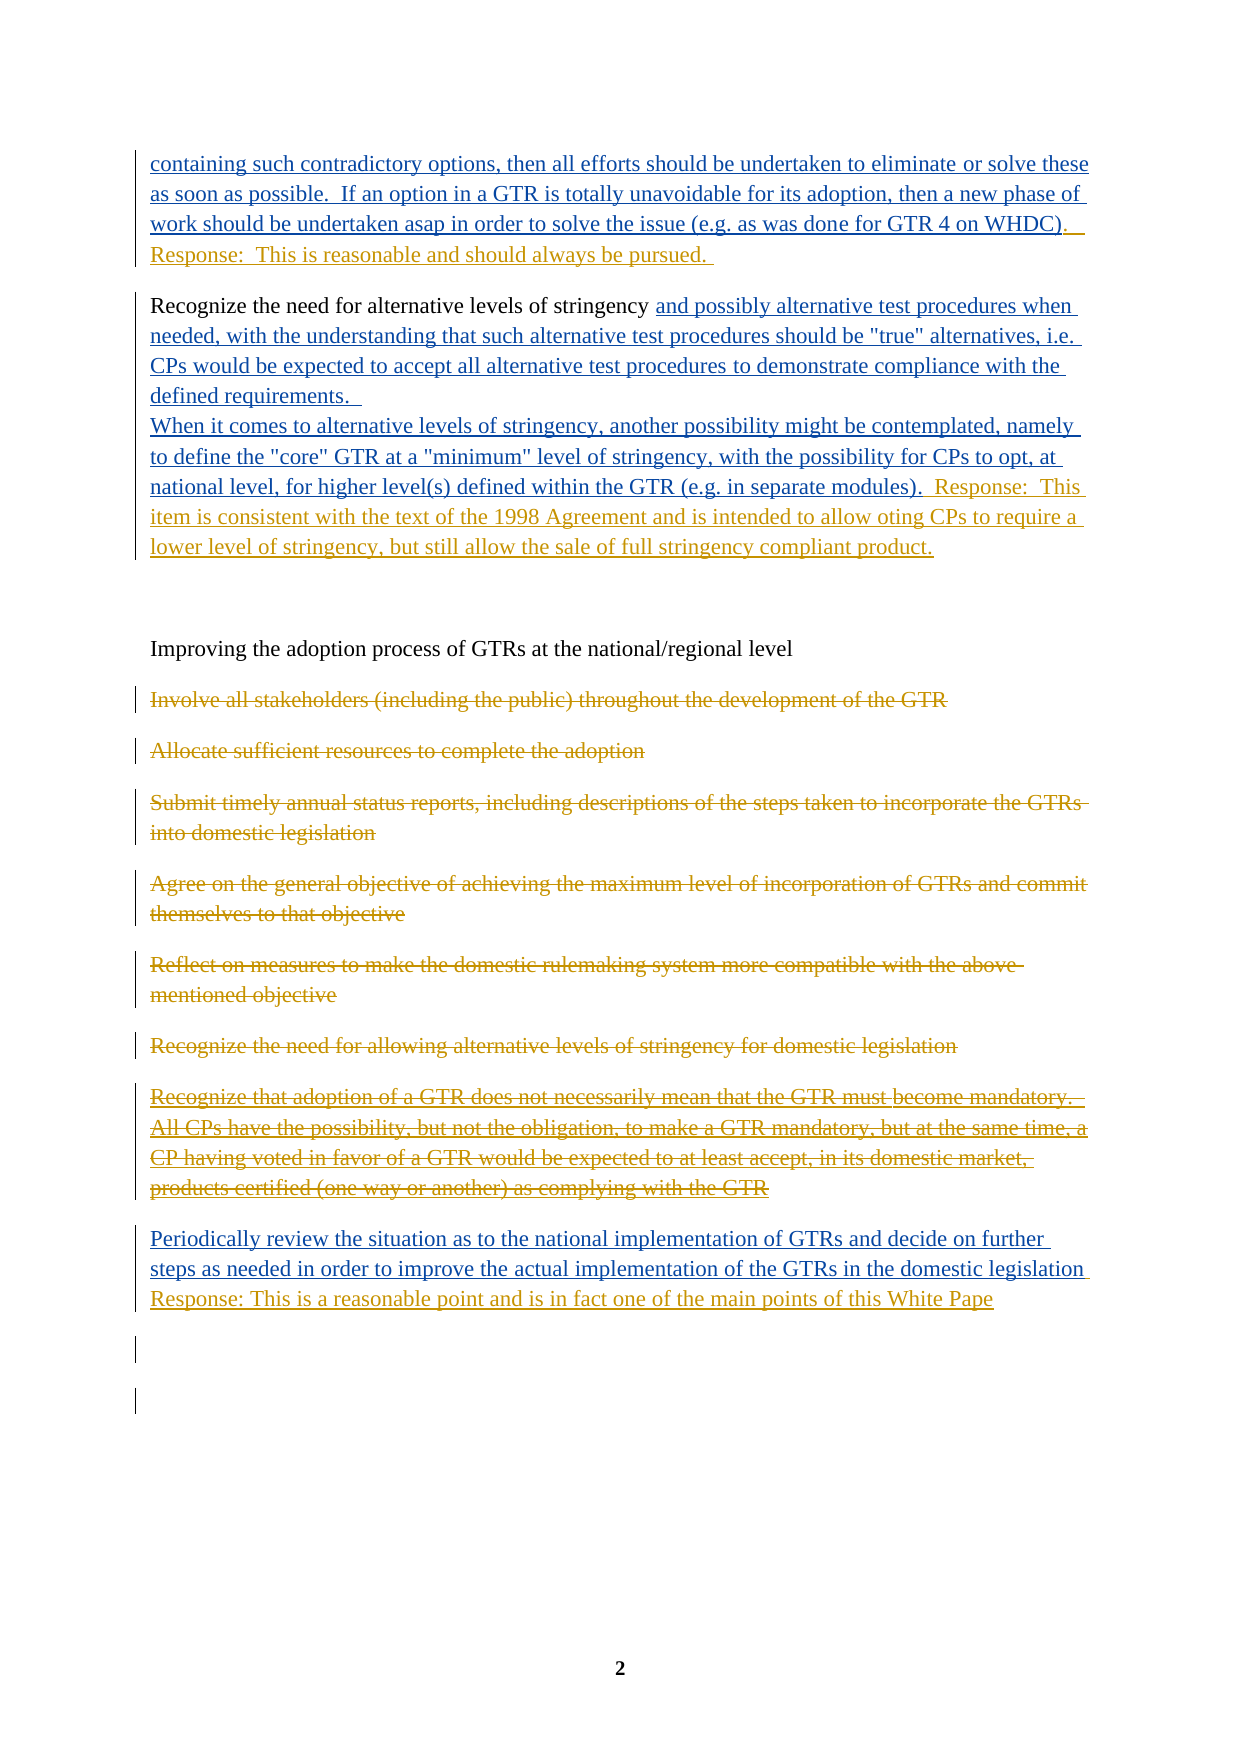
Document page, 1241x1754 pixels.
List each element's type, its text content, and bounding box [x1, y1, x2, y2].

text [150, 150, 1090, 267]
text Improving the adoption process of GTRs at the national/regional level [150, 635, 1090, 662]
text Recognize the need for alternative levels of stringency [150, 292, 1090, 560]
